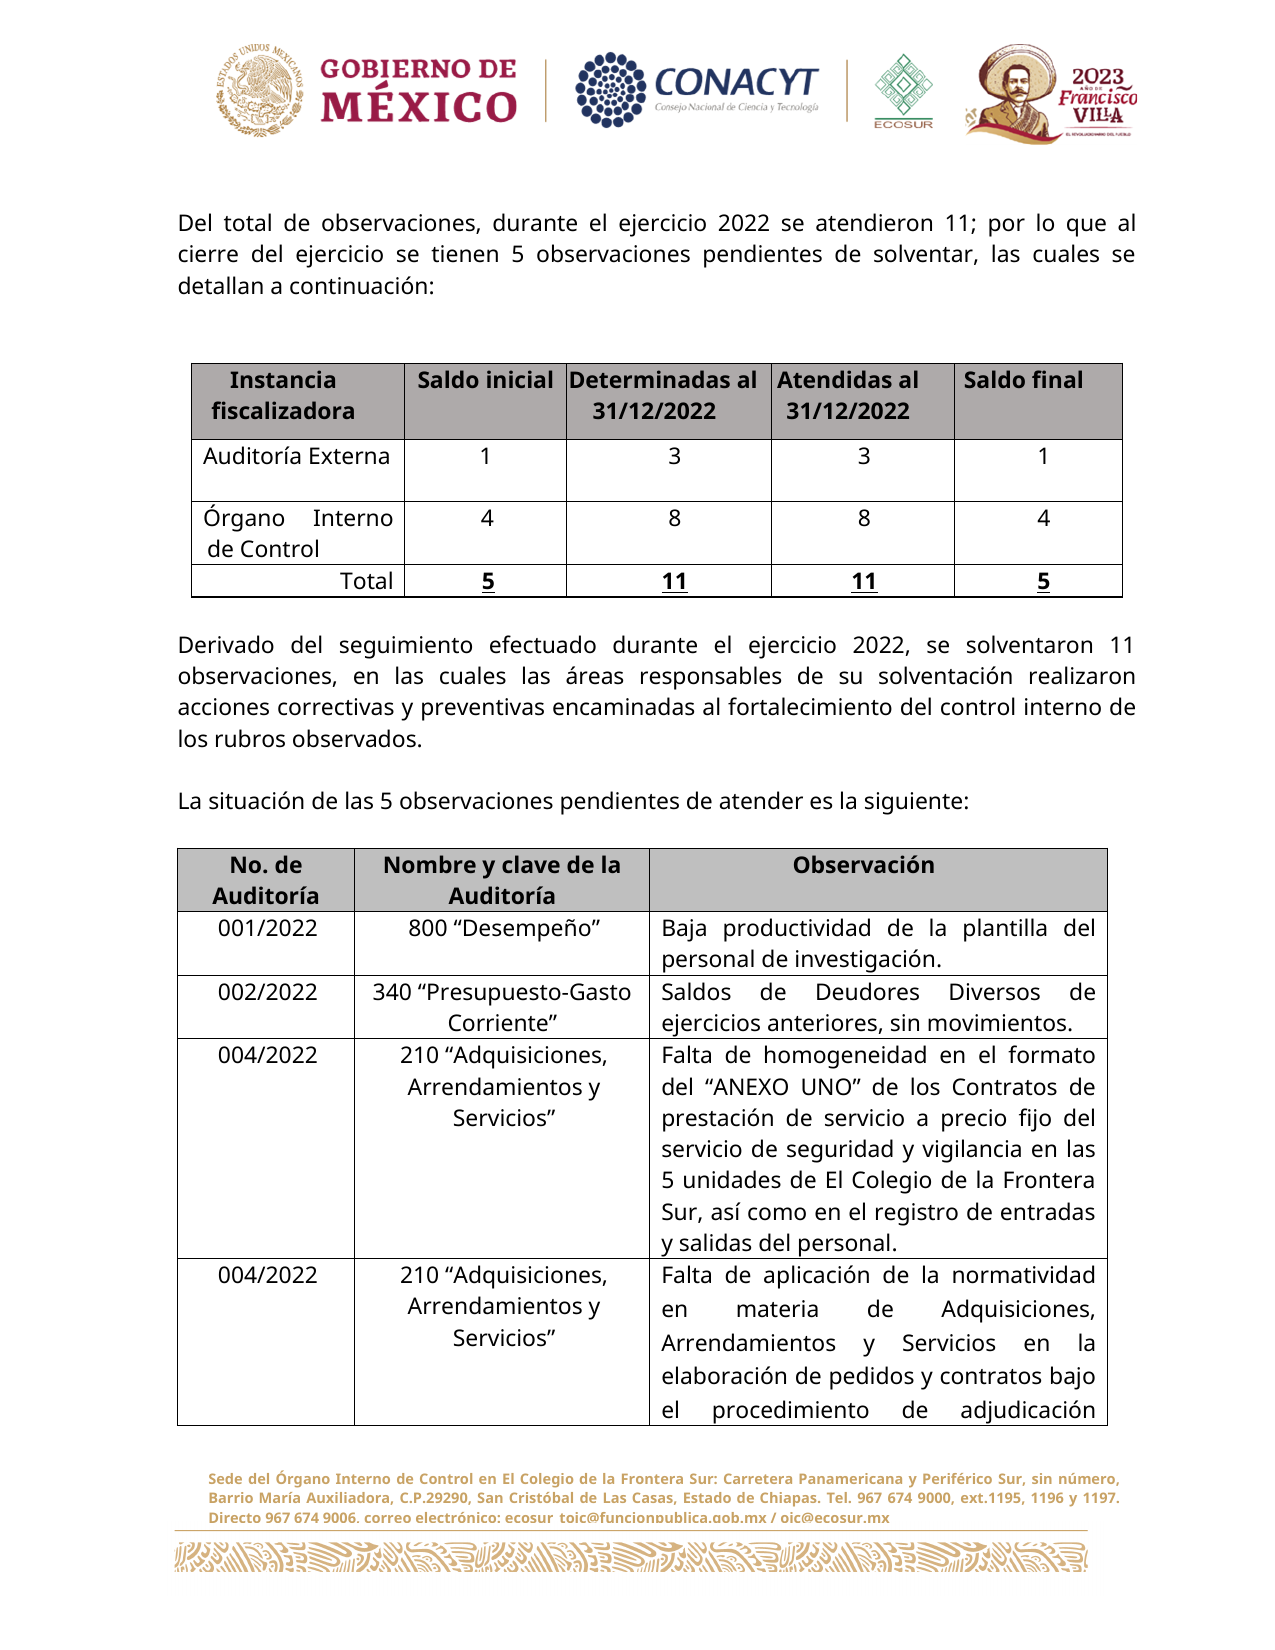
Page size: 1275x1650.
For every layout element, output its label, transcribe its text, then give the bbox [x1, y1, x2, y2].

table_cell 3 [772, 440, 954, 501]
table_cell 8 [567, 502, 771, 564]
table_header Observación [650, 849, 1107, 911]
table_header Nombre y clave de la Auditoría [355, 849, 649, 911]
table_cell 5 [955, 565, 1122, 596]
table_cell 4 [405, 502, 566, 564]
table_cell 340 “Presupuesto-Gasto Corriente” [355, 976, 649, 1038]
table_cell Auditoría Externa [192, 440, 404, 501]
table_cell 3 [567, 440, 771, 501]
table_cell 1 [405, 440, 566, 501]
table_cell 004/2022 [178, 1039, 354, 1258]
picture [216, 44, 1138, 145]
table_cell 002/2022 [178, 976, 354, 1038]
text La situación de las 5 observaciones pendientes de atender es la siguiente: [177, 785, 1137, 816]
table_cell 001/2022 [178, 912, 354, 974]
table_cell 210 “Adquisiciones, Arrendamientos y Servicios” [355, 1259, 649, 1425]
table_cell 004/2022 [178, 1259, 354, 1425]
table_cell 11 [567, 565, 771, 596]
table_cell 4 [955, 502, 1122, 564]
table_cell Órgano Interno de Control [192, 502, 404, 564]
table_cell 8 [772, 502, 954, 564]
table_cell Falta de homogeneidad en el formato del “ANEXO UNO” de los Contratos de prestación de servicio a precio fijo del servicio de seguridad y vigilancia en las 5 unidades de El Colegio de la Frontera Sur, así como en el registro de entradas y salidas del personal. [650, 1039, 1107, 1258]
table_header No. de Auditoría [178, 849, 354, 911]
text Derivado del seguimiento efectuado durante el ejercicio 2022, se solventaron 11 observaciones, en las cuales las áreas responsables de su solventación realizaron acciones correctivas y preventivas encaminadas al fortalecimiento del control interno de los rubros observados. [177, 629, 1137, 754]
table_cell 210 “Adquisiciones, Arrendamientos y Servicios” [355, 1039, 649, 1258]
table_cell Total [192, 565, 404, 596]
table_header Instancia fiscalizadora [192, 364, 404, 439]
table_cell Saldos de Deudores Diversos de ejercicios anteriores, sin movimientos. [650, 976, 1107, 1038]
text Del total de observaciones, durante el ejercicio 2022 se atendieron 11; por lo que al cierre del ejercicio se tienen 5 observaciones pendientes de solventar, las cuales se detallan a continuación: [177, 207, 1137, 301]
table_cell 1 [955, 440, 1122, 501]
table_header Atendidas al 31/12/2022 [772, 364, 954, 439]
table_header Saldo final [955, 364, 1122, 439]
table_header Saldo inicial [405, 364, 566, 439]
table_header Determinadas al 31/12/2022 [567, 364, 771, 439]
table_cell 5 [405, 565, 566, 596]
table_cell 800 “Desempeño” [355, 912, 649, 974]
picture [164, 1521, 1104, 1596]
table_cell 11 [772, 565, 954, 596]
table_cell Baja productividad de la plantilla del personal de investigación. [650, 912, 1107, 974]
